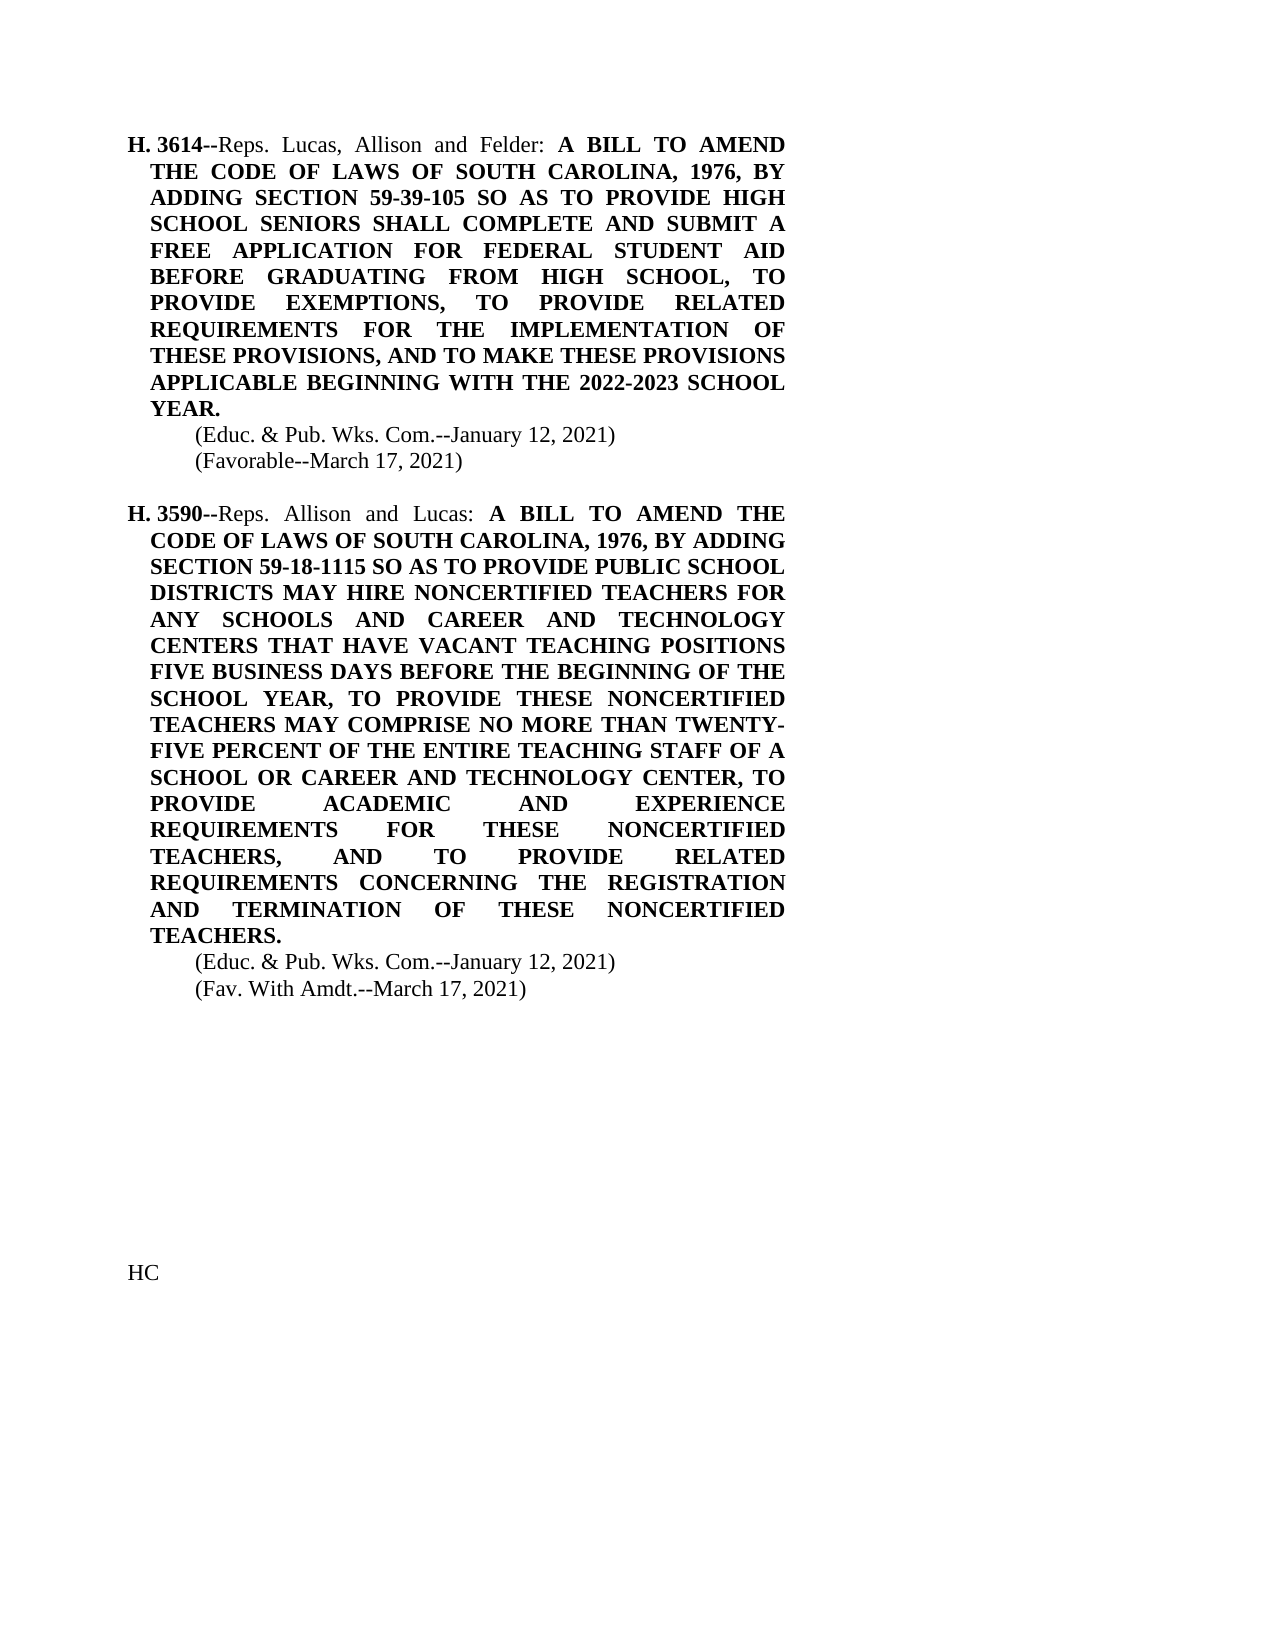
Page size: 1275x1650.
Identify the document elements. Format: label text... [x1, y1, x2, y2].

text (Educ. & Pub. Wks. Com.--January 12, 2021) [195, 421, 786, 448]
text (Fav. With Amdt.--March 17, 2021) [195, 975, 786, 1001]
text (Favorable--March 17, 2021) [195, 448, 786, 474]
text (Educ. & Pub. Wks. Com.--January 12, 2021) [195, 948, 786, 975]
text H. 3614--Reps. Lucas, Allison and Felder: A BILL TO AMEND THE CODE OF LAWS OF SOUTH CAROLINA, 1976, BY ADDING SECTION 59-39-105 SO AS TO PROVIDE HIGH SCHOOL SENIORS SHALL COMPLETE AND SUBMIT A FREE APPLICATION FOR FEDERAL STUDENT AID BEFORE GRADUATING FROM HIGH SCHOOL, TO PROVIDE EXEMPTIONS, TO PROVIDE RELATED REQUIREMENTS FOR THE IMPLEMENTATION OF THESE PROVISIONS, AND TO MAKE THESE PROVISIONS APPLICABLE BEGINNING WITH THE 2022-2023 SCHOOL YEAR. [127, 131, 786, 421]
text H. 3590--Reps. Allison and Lucas: A BILL TO AMEND THE CODE OF LAWS OF SOUTH CAROLINA, 1976, BY ADDING SECTION 59-18-1115 SO AS TO PROVIDE PUBLIC SCHOOL DISTRICTS MAY HIRE NONCERTIFIED TEACHERS FOR ANY SCHOOLS AND CAREER AND TECHNOLOGY CENTERS THAT HAVE VACANT TEACHING POSITIONS FIVE BUSINESS DAYS BEFORE THE BEGINNING OF THE SCHOOL YEAR, TO PROVIDE THESE NONCERTIFIED TEACHERS MAY COMPRISE NO MORE THAN TWENTY-FIVE PERCENT OF THE ENTIRE TEACHING STAFF OF A SCHOOL OR CAREER AND TECHNOLOGY CENTER, TO PROVIDE ACADEMIC AND EXPERIENCE REQUIREMENTS FOR THESE NONCERTIFIED TEACHERS, AND TO PROVIDE RELATED REQUIREMENTS CONCERNING THE REGISTRATION AND TERMINATION OF THESE NONCERTIFIED TEACHERS. [127, 500, 786, 948]
